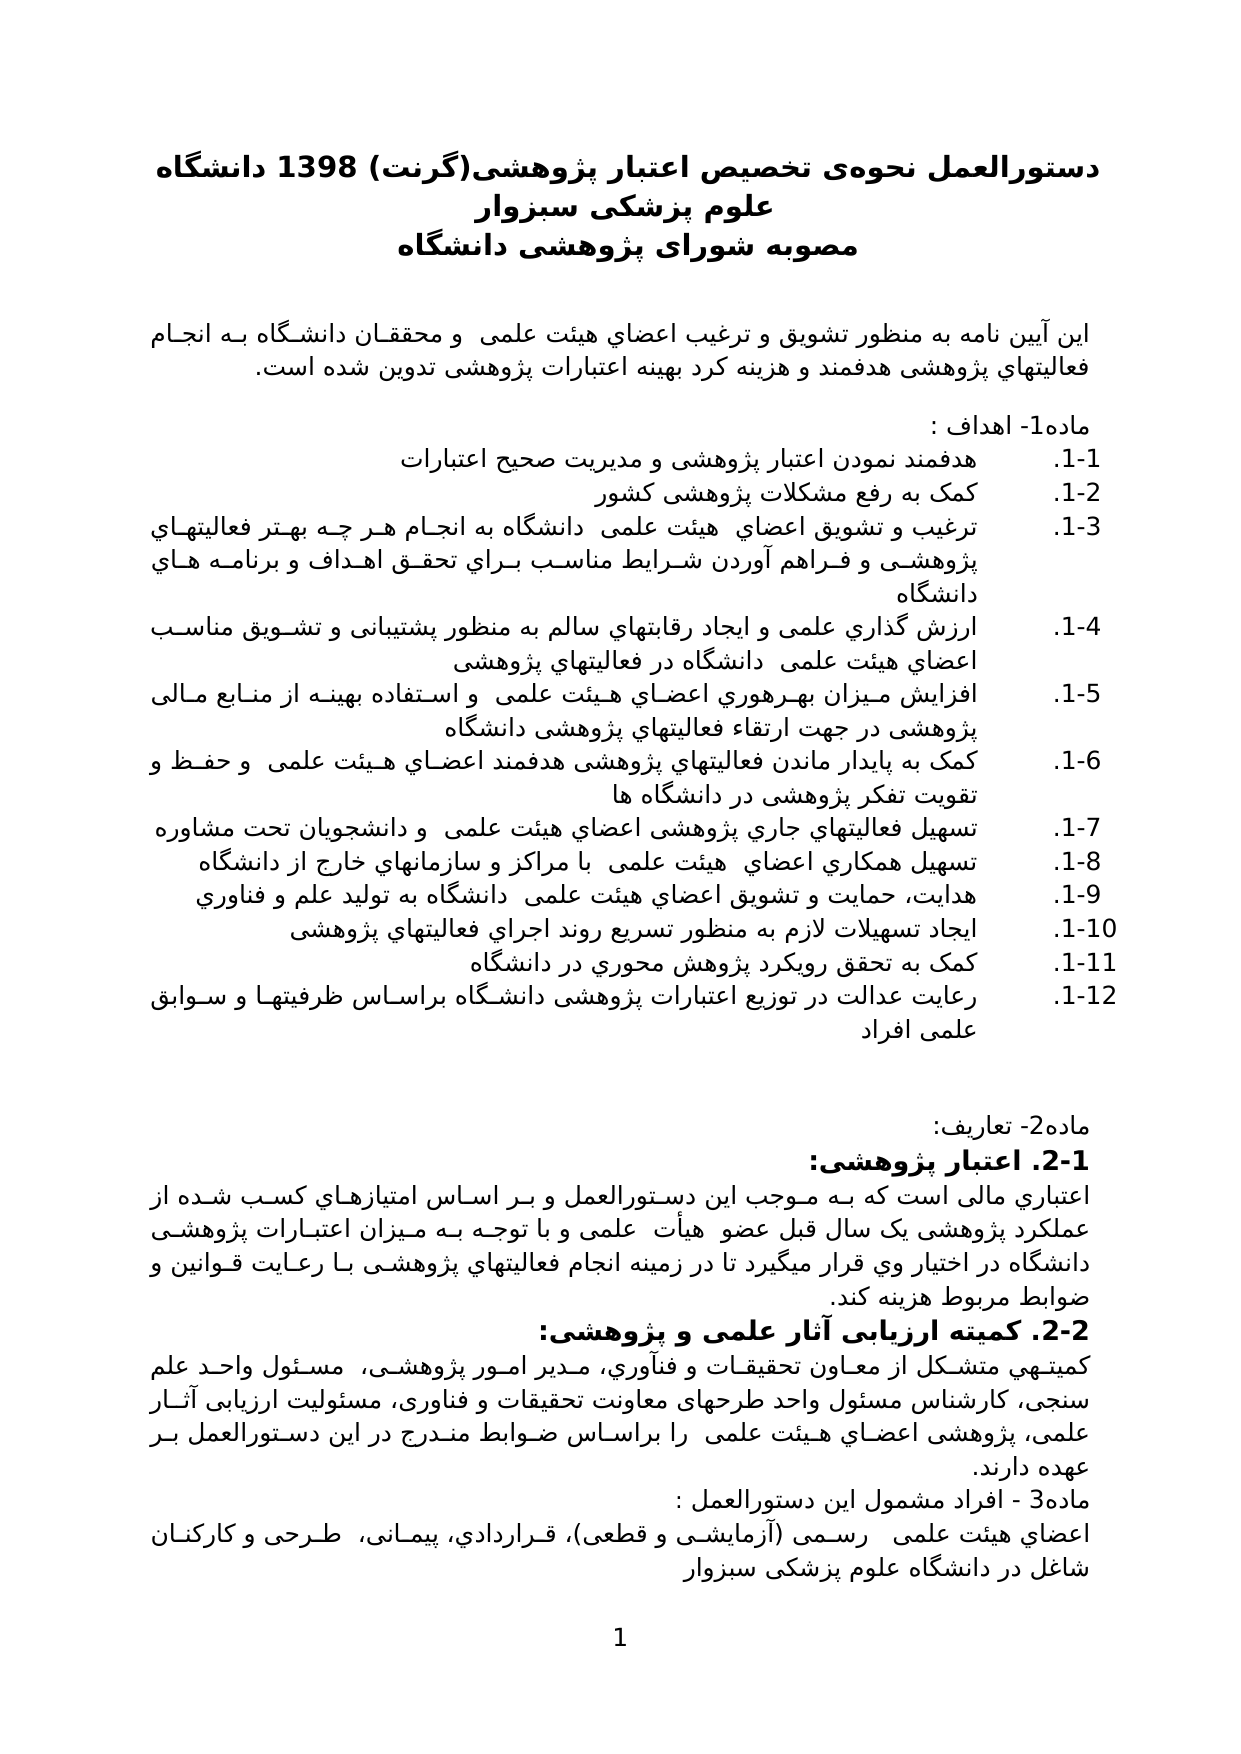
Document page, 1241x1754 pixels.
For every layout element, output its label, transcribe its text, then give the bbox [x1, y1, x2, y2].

subtitle ماده2- تعاریف: [150, 1111, 1090, 1141]
subtitle ماده1- اهداف : [150, 411, 1090, 440]
text این آیین نامه به منظور تشویق و ترغیب اعضاي هیئت علمی و محققان دانشگاه به انجام فعالیتهاي پژوهشی هدفمند و هزینه کرد بهینه اعتبارات پژوهشی تدوین شده است. [150, 319, 1090, 382]
list تسهیل همکاري اعضاي هیئت علمی با مراکز و سازمانهاي خارج از دانشگاه [150, 847, 1053, 876]
text مصوبه شورای پژوهشی دانشگاه [150, 228, 1106, 262]
text اعضاي هیئت علمی رسمی (آزمایشی و قطعی)، قراردادي، پیمانی، طرحی و کارکنان شاغل در دانشگاه علوم پزشکی سبزوار [150, 1519, 1090, 1582]
text 2-1. اعتبار پژوهشی: [150, 1145, 1090, 1176]
text ماده3 - افراد مشمول این دستورالعمل : [150, 1486, 1090, 1515]
list هدایت، حمایت و تشویق اعضاي هیئت علمی دانشگاه به تولید علم و فناوري [150, 881, 1053, 910]
list رعایت عدالت در توزیع اعتبارات پژوهشی دانشگاه براساس ظرفیتها و سوابق علمی افراد [150, 981, 1053, 1044]
list کمک به رفع مشکلات پژوهشی کشور [150, 478, 1053, 507]
list ایجاد تسهیلات لازم به منظور تسریع روند اجراي فعالیتهاي پژوهشی [150, 914, 1053, 943]
list افزایش میزان بهرهوري اعضاي هیئت علمی و استفاده بهینه از منابع مالی پژوهشی در جهت ارتقاء فعالیتهاي پژوهشی دانشگاه [150, 679, 1053, 742]
list ترغیب و تشویق اعضاي هیئت علمی دانشگاه به انجام هر چه بهتر فعالیتهاي پژوهشی و فراهم آوردن شرایط مناسب براي تحقق اهداف و برنامه هاي دانشگاه [150, 512, 1053, 608]
list کمک به تحقق رویکرد پژوهش محوري در دانشگاه [150, 948, 1053, 977]
text اعتباري مالی است که به موجب این دستورالعمل و بر اساس امتیازهاي کسب شده از عملکرد پژوهشی یک سال قبل عضو هیأت علمی و با توجه به میزان اعتبارات پژوهشی دانشگاه در اختیار وي قرار میگیرد تا در زمینه انجام فعالیتهاي پژوهشی با رعایت قوانین و ضوابط مربوط هزینه کند. [150, 1181, 1090, 1311]
list ارزش گذاري علمی و ایجاد رقابتهاي سالم به منظور پشتیبانی و تشویق مناسب اعضاي هیئت علمی دانشگاه در فعالیتهاي پژوهشی [150, 612, 1053, 675]
text کمیتهي متشکل از معاون تحقیقات و فنآوري، مدیر امور پژوهشی، مسئول واحد علم سنجی، کارشناس مسئول واحد طرحهای معاونت تحقیقات و فناوری، مسئولیت ارزیابی آثار علمی، پژوهشی اعضاي هیئت علمی را براساس ضوابط مندرج در این دستورالعمل بر عهده دارند. [150, 1352, 1090, 1481]
list هدفمند نمودن اعتبار پژوهشی و مديريت صحيح اعتبارات [150, 445, 1053, 474]
text 2-2. کمیته ارزیابی آثار علمی و پژوهشی: [150, 1315, 1090, 1347]
text دستورالعمل نحوه‌ی تخصیص اعتبار پژوهشی(گرنت) 1398 دانشگاه علوم پزشکی سبزوار [150, 150, 1106, 223]
list تسهیل فعالیتهاي جاري پژوهشی اعضاي هیئت علمی و دانشجویان تحت مشاوره [150, 814, 1053, 843]
list کمک به پایدار ماندن فعالیتهاي پژوهشی هدفمند اعضاي هیئت علمی و حفظ و تقویت تفکر پژوهشی در دانشگاه ها [150, 747, 1053, 809]
